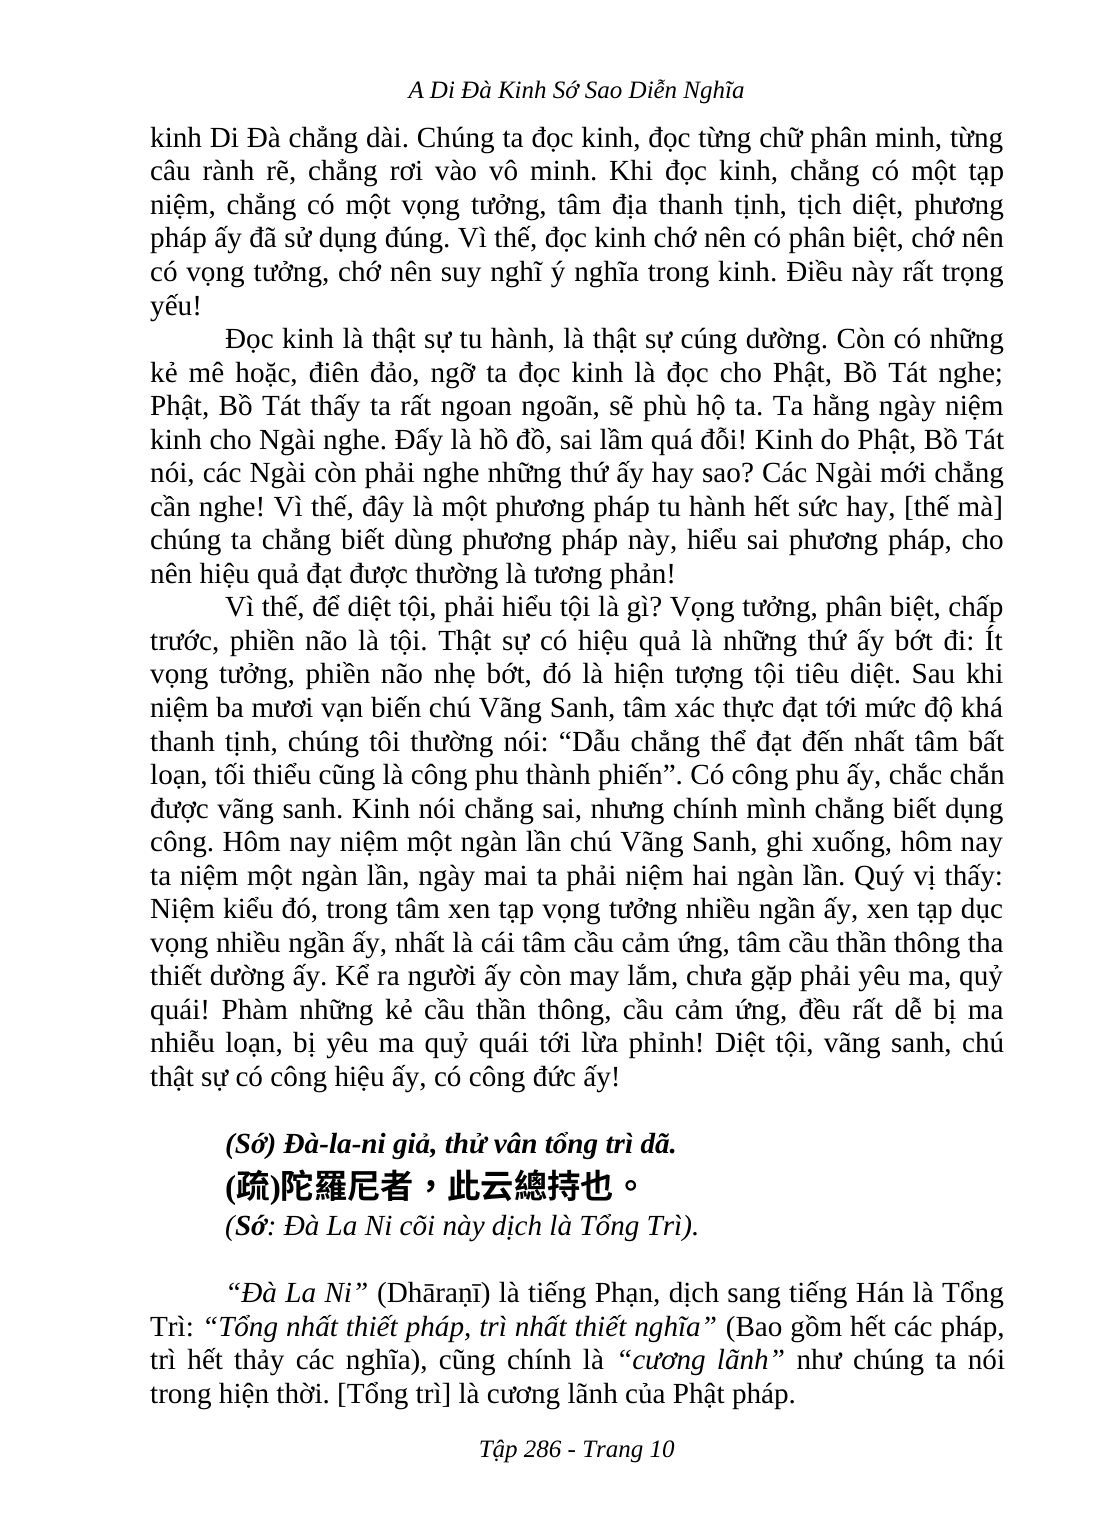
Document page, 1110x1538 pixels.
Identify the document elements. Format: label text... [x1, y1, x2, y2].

text “Đà La Ni” (Dhāraṇī) là tiếng Phạn, dịch sang tiếng Hán là Tổng Trì: “Tổng nhất thiết pháp, trì nhất thiết nghĩa” (Bao gồm hết các pháp, trì hết thảy các nghĩa), cũng chính là “cương lãnh” như chúng ta nói trong hiện thời. [Tổng trì] là cương lãnh của Phật pháp. [150, 1275, 1005, 1409]
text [150, 120, 1005, 321]
text Vì thế, để diệt tội, phải hiểu tội là gì? Vọng tưởng, phân biệt, chấp trước, phiền não là tội. Thật sự có hiệu quả là những thứ ấy bớt đi: Ít vọng tưởng, phiền não nhẹ bớt, đó là hiện tượng tội tiêu diệt. Sau khi niệm ba mươi vạn biến chú Vãng Sanh, tâm xác thực đạt tới mức độ khá thanh tịnh, chúng tôi thường nói: “Dẫu chẳng thể đạt đến nhất tâm bất loạn, tối thiểu cũng là công phu thành phiến”. Có công phu ấy, chắc chắn được vãng sanh. Kinh nói chẳng sai, nhưng chính mình chẳng biết dụng công. Hôm nay niệm một ngàn lần chú Vãng Sanh, ghi xuống, hôm nay ta niệm một ngàn lần, ngày mai ta phải niệm hai ngàn lần. Quý vị thấy: Niệm kiểu đó, trong tâm xen tạp vọng tưởng nhiều ngần ấy, xen tạp dục vọng nhiều ngần ấy, nhất là cái tâm cầu cảm ứng, tâm cầu thần thông tha thiết dường ấy. Kể ra người ấy còn may lắm, chưa gặp phải yêu ma, quỷ quái! Phàm những kẻ cầu thần thông, cầu cảm ứng, đều rất dễ bị ma nhiễu loạn, bị yêu ma quỷ quái tới lừa phỉnh! Diệt tội, vãng sanh, chú thật sự có công hiệu ấy, có công đức ấy! [150, 589, 1005, 1093]
text (疏)陀羅尼者，此云總持也。 [150, 1160, 1005, 1208]
text (Sớ) Đà-la-ni giả, thử vân tổng trì dã. [150, 1126, 1005, 1160]
text Đọc kinh là thật sự tu hành, là thật sự cúng dường. Còn có những kẻ mê hoặc, điên đảo, ngỡ ta đọc kinh là đọc cho Phật, Bồ Tát nghe; Phật, Bồ Tát thấy ta rất ngoan ngoãn, sẽ phù hộ ta. Ta hằng ngày niệm kinh cho Ngài nghe. Đấy là hồ đồ, sai lầm quá đỗi! Kinh do Phật, Bồ Tát nói, các Ngài còn phải nghe những thứ ấy hay sao? Các Ngài mới chẳng cần nghe! Vì thế, đây là một phương pháp tu hành hết sức hay, [thế mà] chúng ta chẳng biết dùng phương pháp này, hiểu sai phương pháp, cho nên hiệu quả đạt được thường là tương phản! [150, 321, 1005, 589]
text (Sớ: Đà La Ni cõi này dịch là Tổng Trì). [150, 1208, 1005, 1242]
